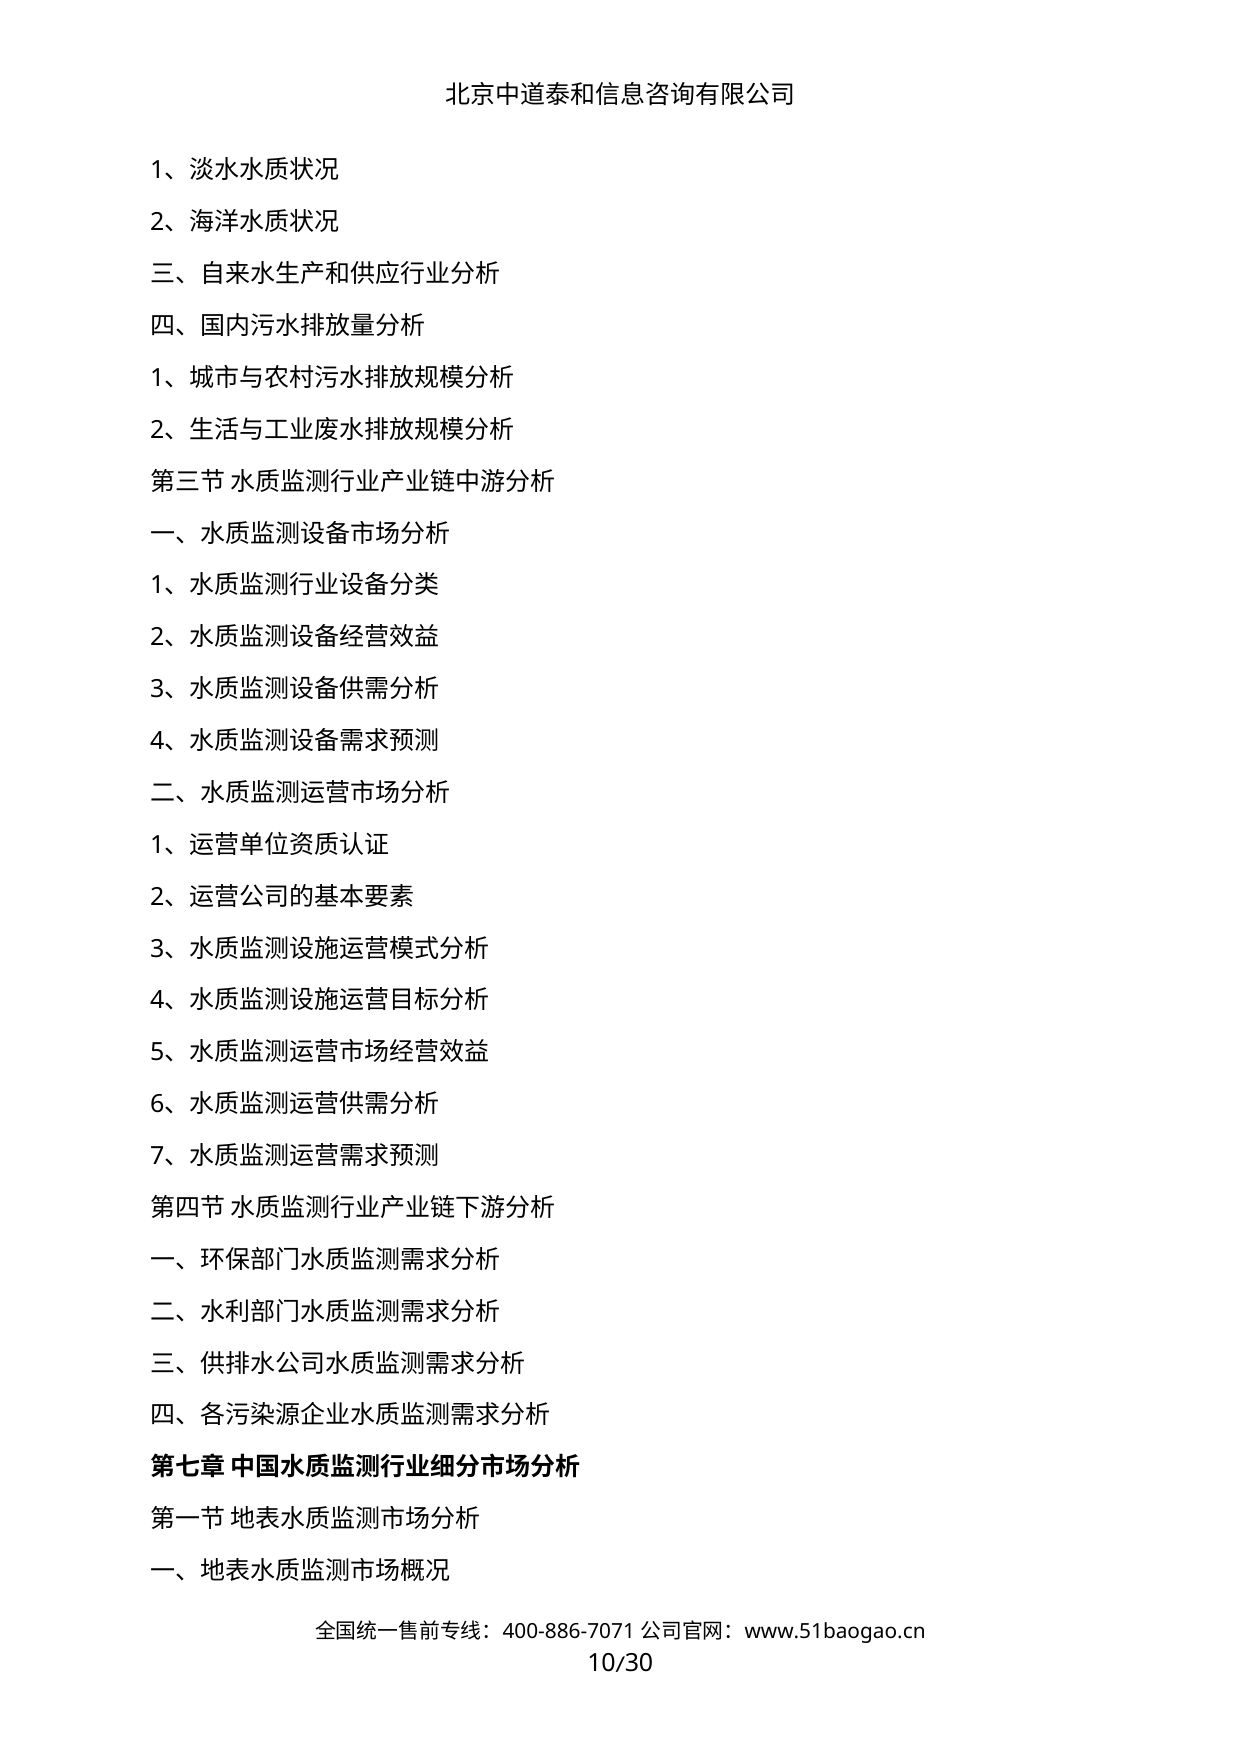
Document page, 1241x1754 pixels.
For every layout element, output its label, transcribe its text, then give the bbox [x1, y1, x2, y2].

text 1、运营单位资质认证 [150, 824, 1090, 861]
text 1、水质监测行业设备分类 [150, 565, 1090, 601]
text 三、自来水生产和供应行业分析 [150, 254, 1090, 290]
text 4、水质监测设施运营目标分析 [150, 980, 1090, 1016]
text 第三节 水质监测行业产业链中游分析 [150, 461, 1090, 497]
text 四、国内污水排放量分析 [150, 306, 1090, 342]
text 第一节 地表水质监测市场分析 [150, 1499, 1090, 1535]
text 1、淡水水质状况 [150, 150, 1090, 186]
text 1、城市与农村污水排放规模分析 [150, 357, 1090, 394]
text 二、水利部门水质监测需求分析 [150, 1291, 1090, 1327]
text 3、水质监测设备供需分析 [150, 669, 1090, 705]
text 5、水质监测运营市场经营效益 [150, 1032, 1090, 1068]
text 三、供排水公司水质监测需求分析 [150, 1343, 1090, 1379]
text 2、生活与工业废水排放规模分析 [150, 409, 1090, 446]
text 一、水质监测设备市场分析 [150, 513, 1090, 549]
text 第七章 中国水质监测行业细分市场分析 [150, 1447, 1090, 1483]
text 一、地表水质监测市场概况 [150, 1551, 1090, 1587]
text 2、水质监测设备经营效益 [150, 617, 1090, 653]
text 2、运营公司的基本要素 [150, 876, 1090, 912]
text 7、水质监测运营需求预测 [150, 1136, 1090, 1172]
text 2、海洋水质状况 [150, 202, 1090, 238]
text 四、各污染源企业水质监测需求分析 [150, 1395, 1090, 1431]
text 3、水质监测设施运营模式分析 [150, 928, 1090, 964]
text 4、水质监测设备需求预测 [150, 721, 1090, 757]
text 二、水质监测运营市场分析 [150, 772, 1090, 809]
text 6、水质监测运营供需分析 [150, 1084, 1090, 1120]
text 第四节 水质监测行业产业链下游分析 [150, 1187, 1090, 1224]
text 一、环保部门水质监测需求分析 [150, 1239, 1090, 1276]
